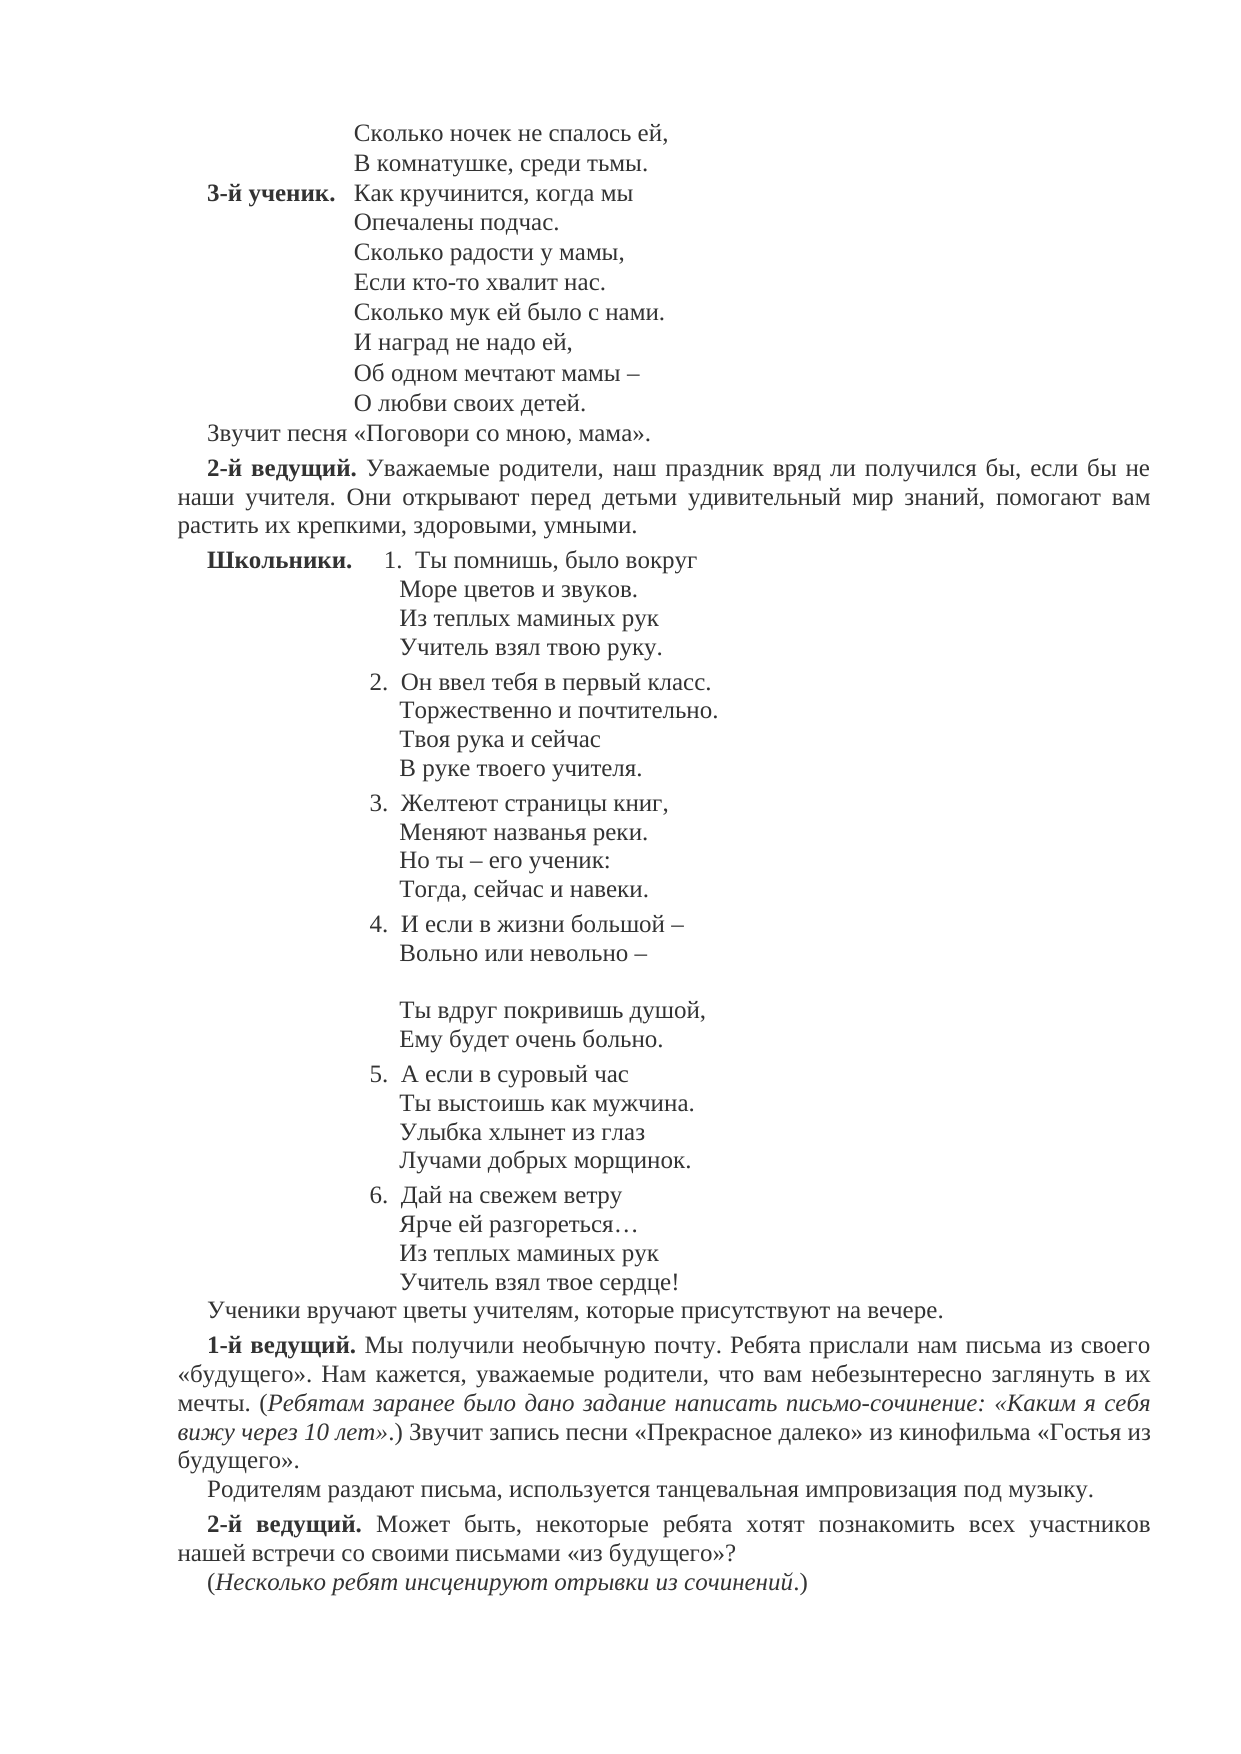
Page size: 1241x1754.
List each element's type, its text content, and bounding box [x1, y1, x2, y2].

text 2-й ведущий. Уважаемые родители, наш праздник вряд ли получился бы, если бы не наши учителя. Они открывают перед детьми удивительный мир знаний, помогают вам растить их крепкими, здоровыми, умными. [177, 453, 1152, 539]
text Если кто-то хвалит нас. [177, 267, 1152, 296]
text О любви своих детей. [177, 388, 1152, 416]
text Ты вдруг покривишь душой, [177, 995, 1152, 1024]
text Лучами добрых морщинок. [177, 1145, 1152, 1174]
text Из теплых маминых рук [177, 603, 1152, 632]
text Твоя рука и сейчас [177, 724, 1152, 753]
text Ярче ей разгореться… [177, 1209, 1152, 1238]
text 1-й ведущий. Мы получили необычную почту. Ребята прислали нам письма из своего «будущего». Нам кажется, уважаемые родители, что вам небезынтересно заглянуть в их мечты. (Ребятам заранее было дано задание написать письмо-сочинение: «Каким я себя вижу через 10 лет».) Звучит запись песни «Прекрасное далеко» из кинофильма «Гостья из будущего». [177, 1330, 1152, 1474]
text Ты выстоишь как мужчина. [177, 1088, 1152, 1117]
text 2-й ведущий. Может быть, некоторые ребята хотят познакомить всех участников нашей встречи со своими письмами «из будущего»? [177, 1509, 1152, 1567]
text Улыбка хлынет из глаз [177, 1117, 1152, 1145]
text 3-й ученик. Как кручинится, когда мы [177, 178, 1152, 207]
text Школьники. 1. Ты помнишь, было вокруг [177, 545, 1152, 574]
text Ему будет очень больно. [177, 1024, 1152, 1053]
text Об одном мечтают мамы – [177, 358, 1152, 386]
text В руке твоего учителя. [177, 753, 1152, 782]
text Вольно или невольно – [177, 938, 1152, 967]
text Опечалены подчас. [177, 207, 1152, 236]
text 4. И если в жизни большой – [177, 909, 1152, 938]
text И наград не надо ей, [177, 327, 1152, 356]
text Море цветов и звуков. [177, 574, 1152, 603]
text 5. А если в суровый час [177, 1059, 1152, 1088]
text Из теплых маминых рук [177, 1238, 1152, 1267]
text 2. Он ввел тебя в первый класс. [177, 667, 1152, 695]
text Сколько мук ей было с нами. [177, 297, 1152, 326]
text Сколько радости у мамы, [177, 237, 1152, 266]
text 6. Дай на свежем ветру [177, 1180, 1152, 1209]
text Тогда, сейчас и навеки. [177, 874, 1152, 903]
text Учитель взял твое сердце! [177, 1267, 1152, 1295]
text Сколько ночек не спалось ей, [177, 118, 1152, 147]
text Звучит песня «Поговори со мною, мама». [177, 418, 1152, 447]
text В комнатушке, среди тьмы. [177, 148, 1152, 177]
text Торжественно и почтительно. [177, 695, 1152, 724]
text Но ты – его ученик: [177, 845, 1152, 874]
text Родителям раздают письма, используется танцевальная импровизация под музыку. [177, 1474, 1152, 1503]
text Ученики вручают цветы учителям, которые присутствуют на вечере. [177, 1295, 1152, 1324]
text Учитель взял твою руку. [177, 632, 1152, 660]
text 3. Желтеют страницы книг, [177, 788, 1152, 817]
text (Несколько ребят инсценируют отрывки из сочинений.) [177, 1567, 1152, 1595]
text Меняют названья реки. [177, 817, 1152, 845]
